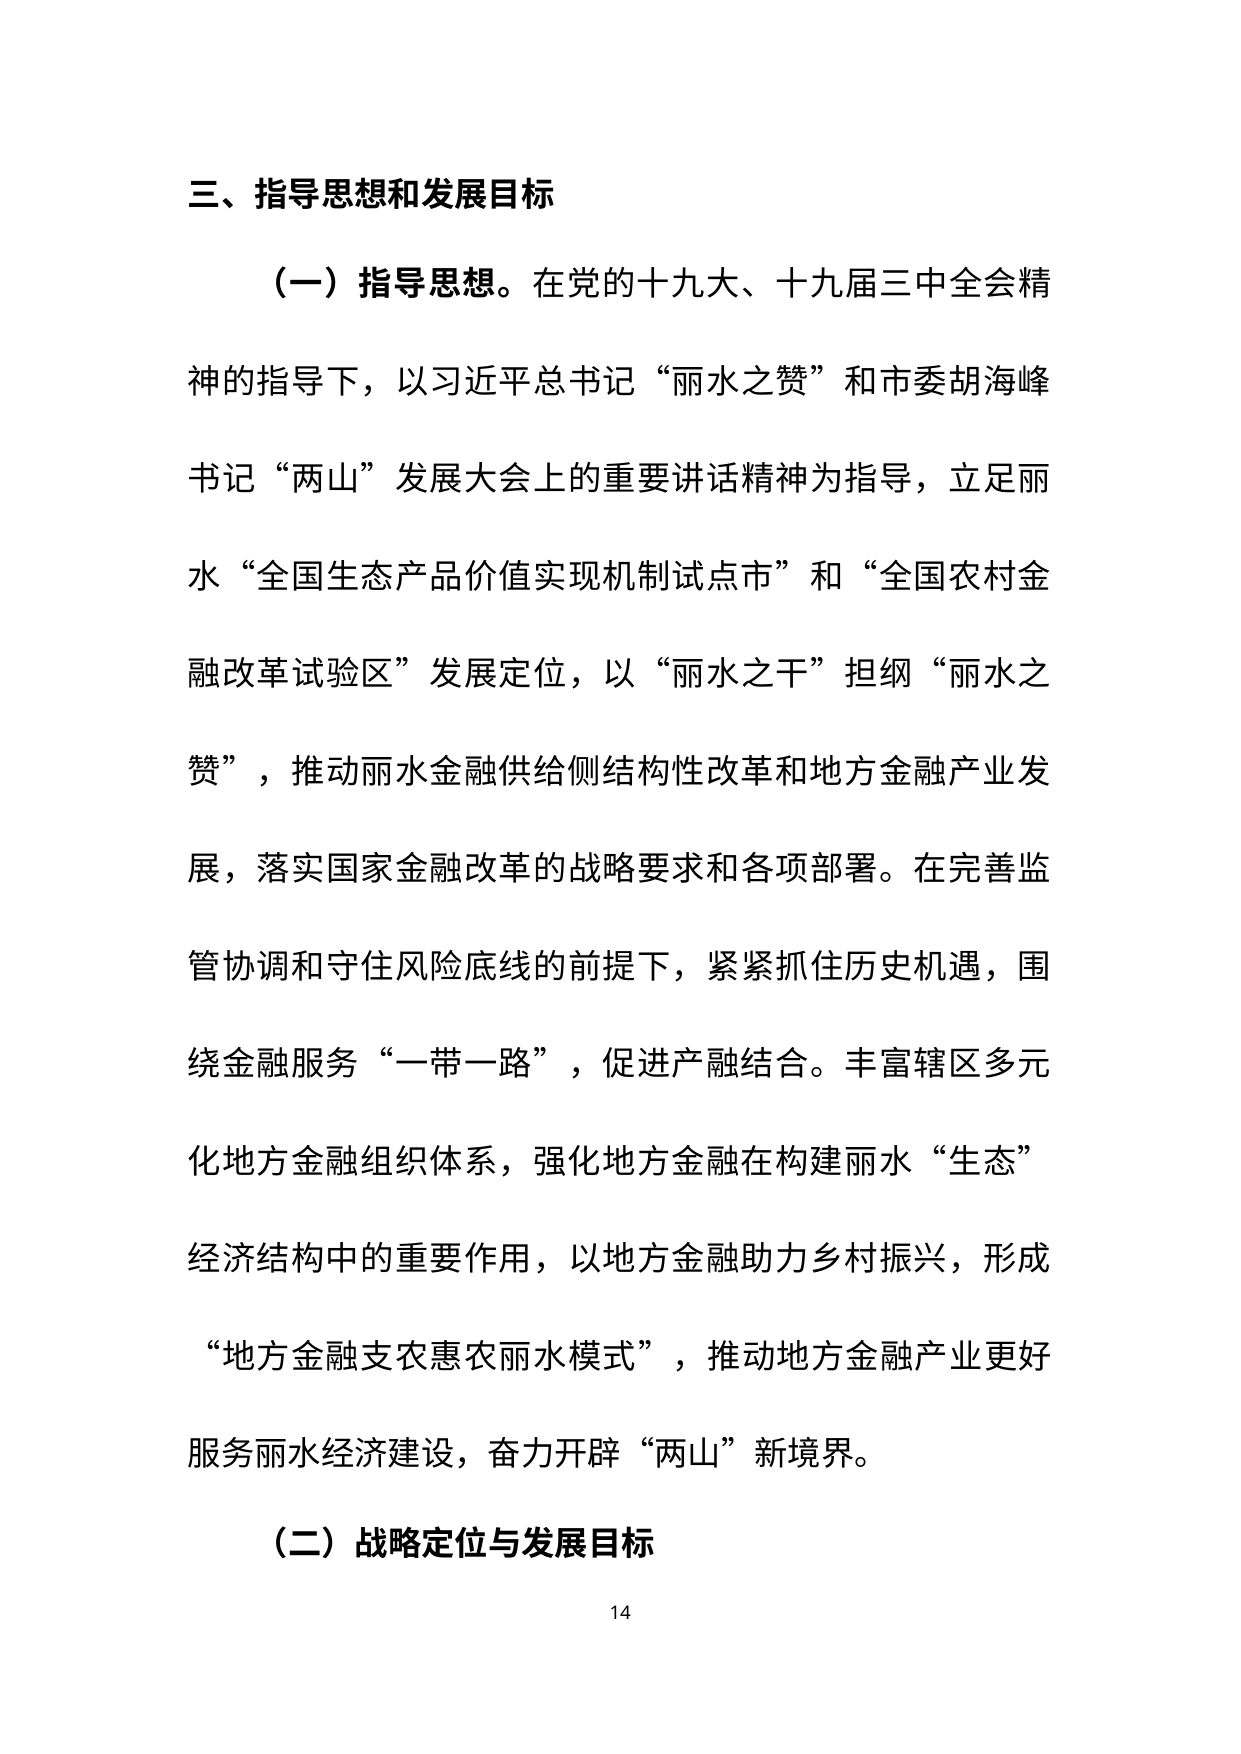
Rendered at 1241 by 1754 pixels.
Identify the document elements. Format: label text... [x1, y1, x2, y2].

text （一）指导思想。在党的十九大、十九届三中全会精神的指导下，以习近平总书记“丽水之赞”和市委胡海峰书记“两山”发展大会上的重要讲话精神为指导，立足丽水“全国生态产品价值实现机制试点市”和“全国农村金融改革试验区”发展定位，以“丽水之干”担纲“丽水之赞”，推动丽水金融供给侧结构性改革和地方金融产业发展，落实国家金融改革的战略要求和各项部署。在完善监管协调和守住风险底线的前提下，紧紧抓住历史机遇，围绕金融服务“一带一路”，促进产融结合。丰富辖区多元化地方金融组织体系，强化地方金融在构建丽水“生态”经济结构中的重要作用，以地方金融助力乡村振兴，形成“地方金融支农惠农丽水模式”，推动地方金融产业更好服务丽水经济建设，奋力开辟“两山”新境界。 [187, 249, 1053, 1484]
text 三、指导思想和发展目标 [187, 160, 1053, 225]
text （二）战略定位与发展目标 [187, 1508, 1053, 1573]
